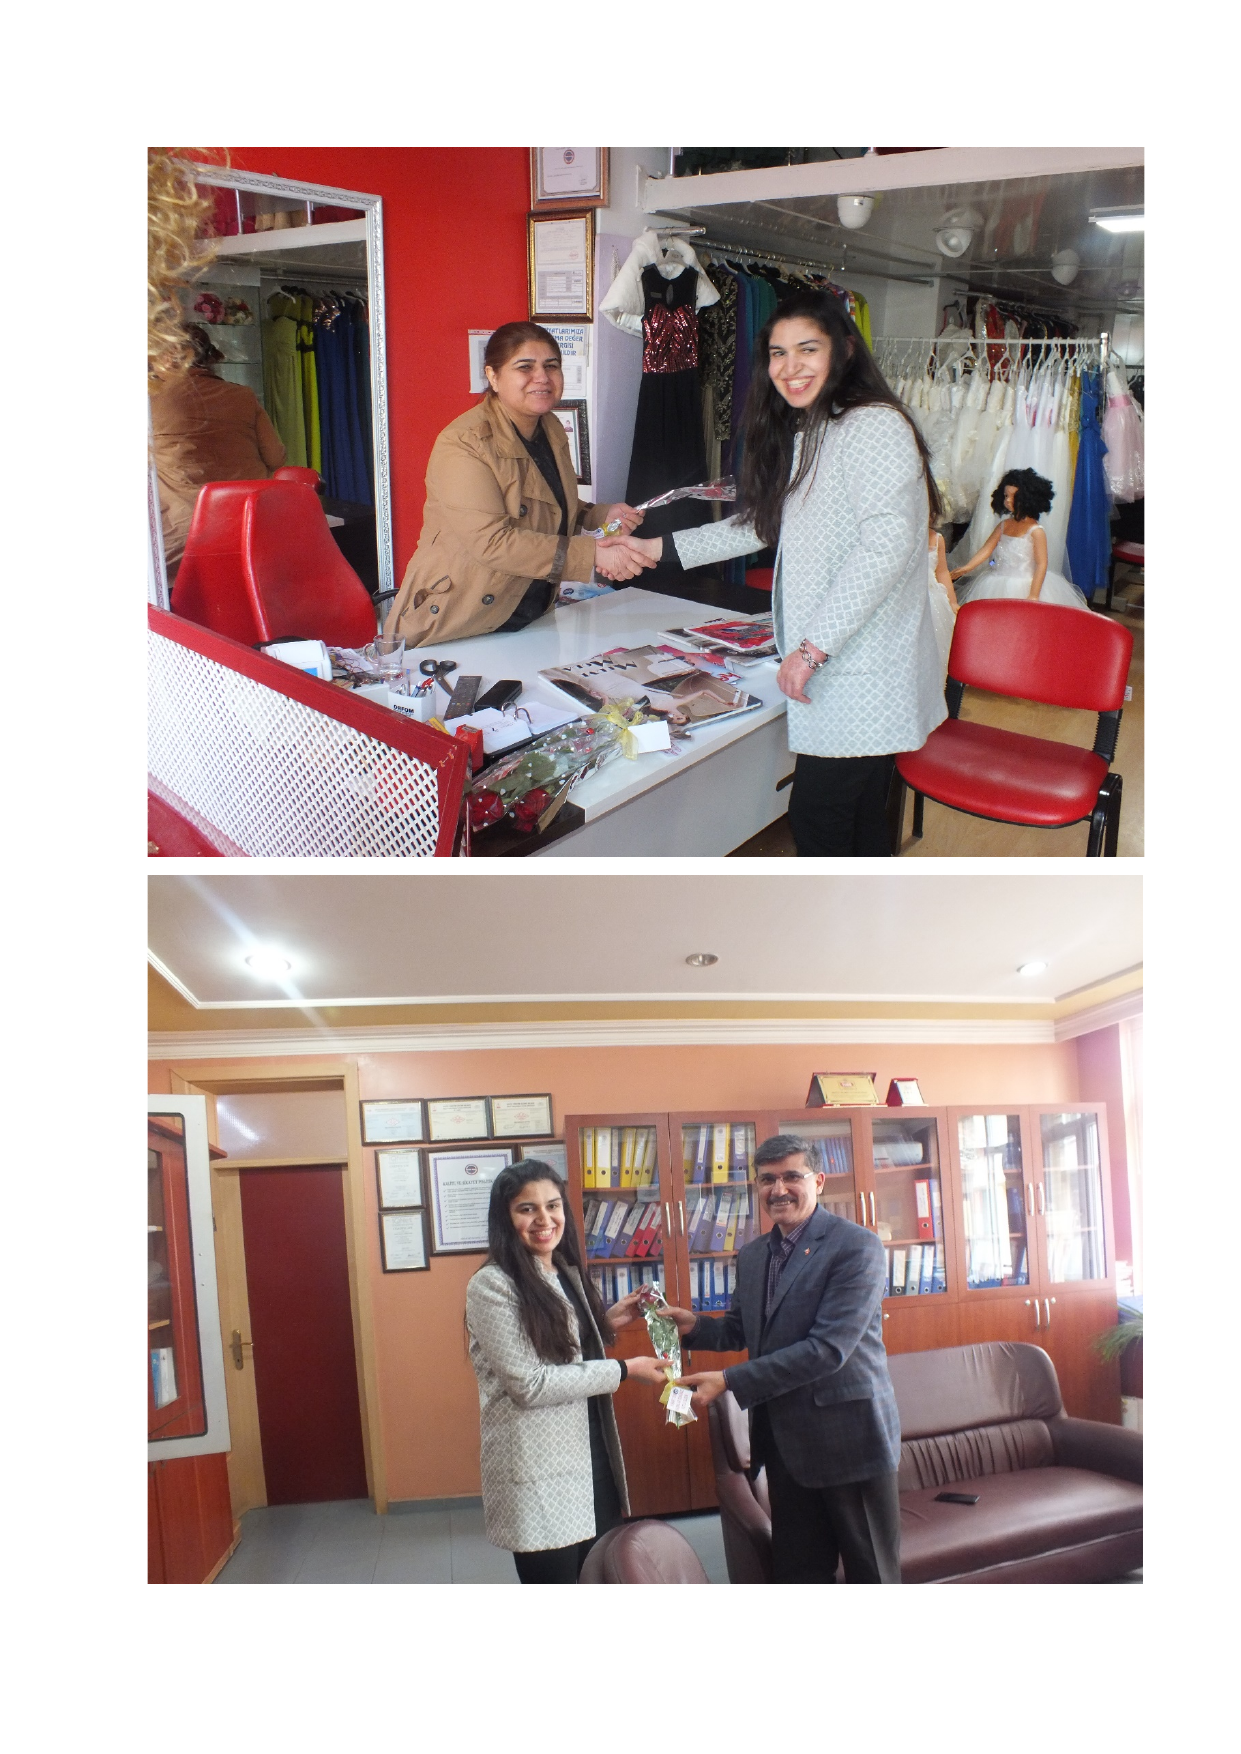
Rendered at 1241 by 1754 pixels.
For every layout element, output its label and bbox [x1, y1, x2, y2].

picture [147, 875, 1143, 1584]
picture [147, 147, 1145, 857]
